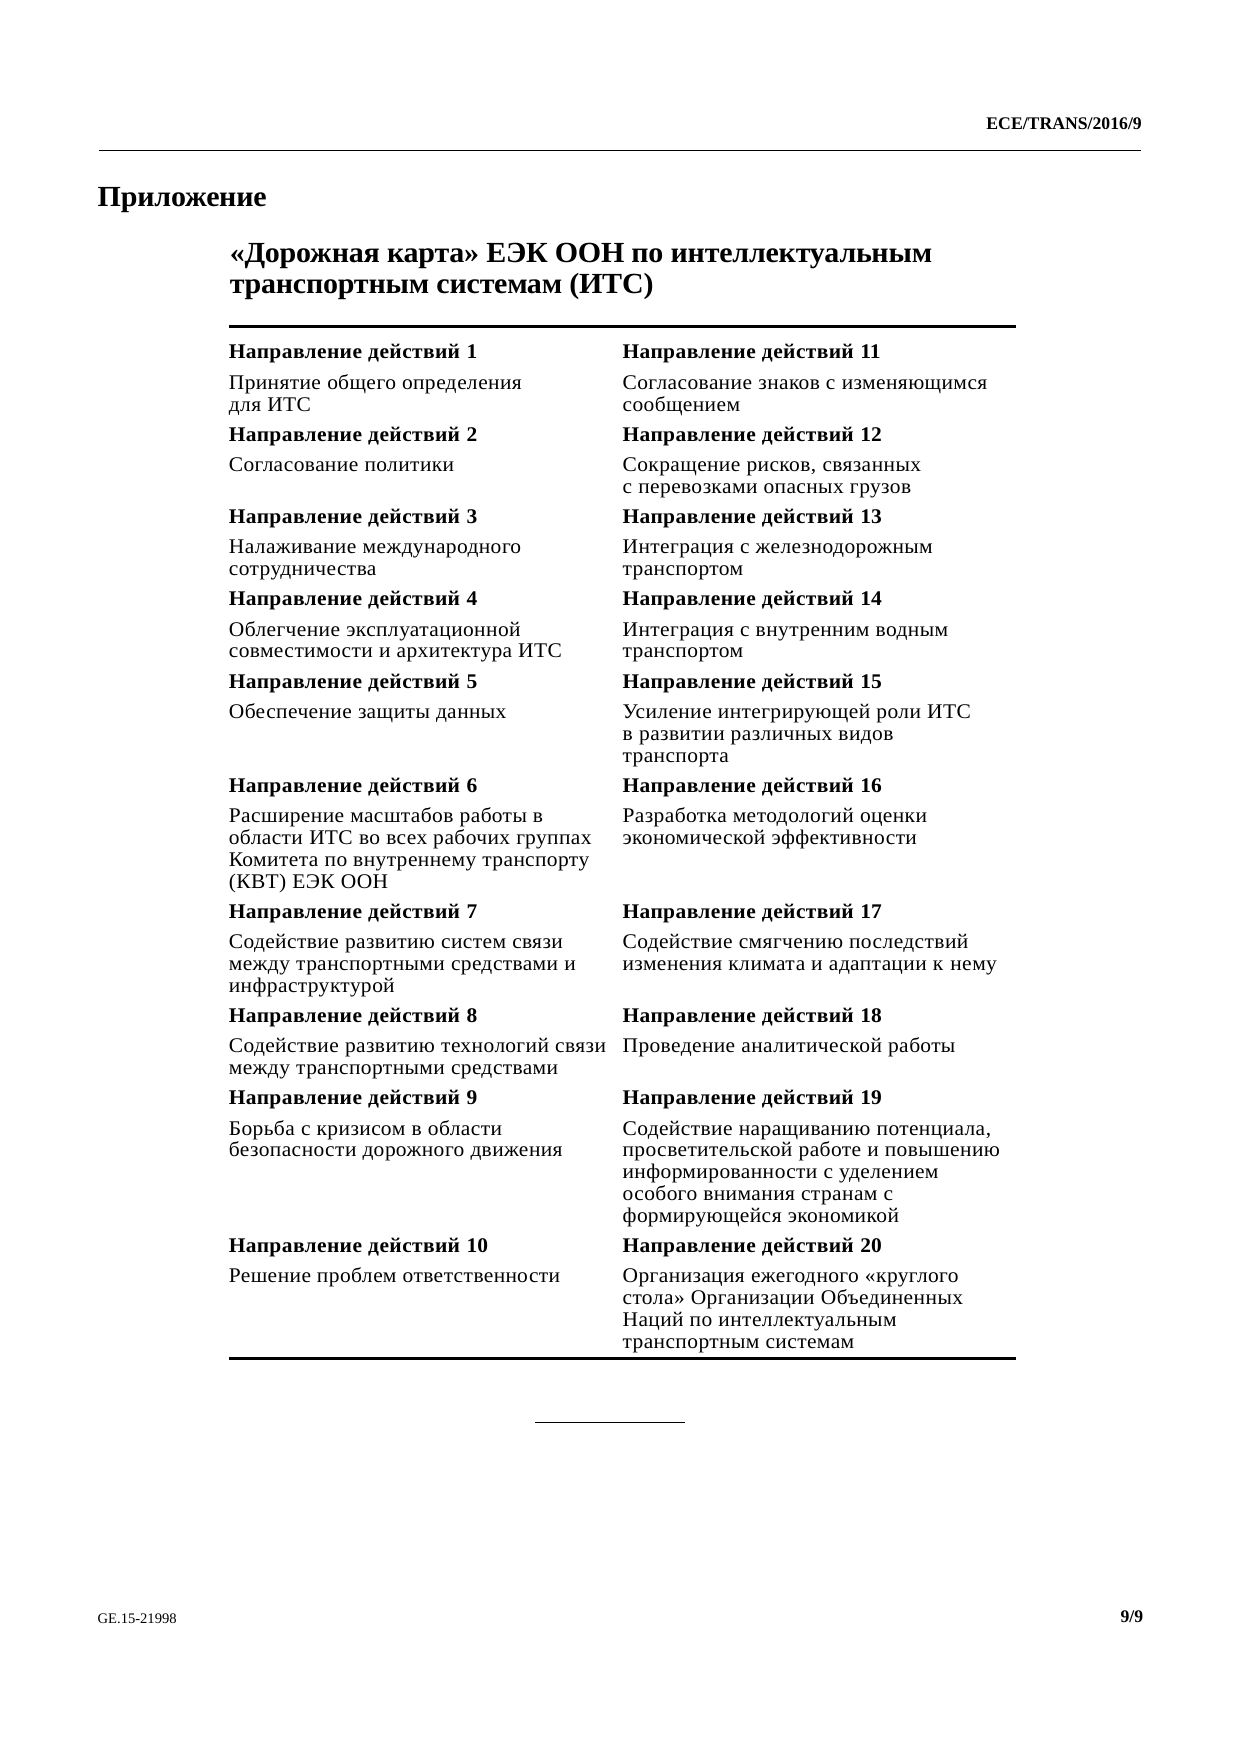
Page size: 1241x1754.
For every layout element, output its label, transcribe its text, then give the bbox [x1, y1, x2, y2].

table_cell Направление действий 15 Усиление интегрирующей роли ИТС в развитии различных видов транспорта [623, 666, 1016, 771]
table_cell Направление действий 5 Обеспечение защиты данных [229, 666, 622, 771]
table_header [623, 328, 1016, 337]
table_cell Направление действий 13 Интеграция с железнодорожным транспортом [623, 502, 1016, 584]
table_cell Направление действий 14 Интеграция с внутренним водным транспортом [623, 584, 1016, 666]
table_cell Направление действий 18 Проведение аналитической работы [623, 1001, 1016, 1083]
text «Дорожная карта» ЕЭК ООН по интеллектуальным транспортным системам (ИТС) [97, 238, 1011, 300]
table_cell Направление действий 10 Решение проблем ответственности [229, 1231, 622, 1357]
table_cell Направление действий 8 Содействие развитию технологий связи между транспортными средствами [229, 1001, 622, 1083]
table_cell Направление действий 7 Содействие развитию систем связи между транспортными средствами и инфраструктурой [229, 897, 622, 1001]
table_cell Направление действий 6 Расширение масштабов работы в области ИТС во всех рабочих группах Комитета по внутреннему транспорту (КВТ) ЕЭК ООН [229, 771, 622, 897]
table_cell Направление действий 4 Облегчение эксплуатационной совместимости и архитектура ИТС [229, 584, 622, 666]
table_cell Направление действий 16 Разработка методологий оценки экономической эффективности [623, 771, 1016, 897]
table_cell Направление действий 3 Налаживание международного сотрудничества [229, 502, 622, 584]
text Приложение [97, 181, 1011, 213]
table_cell Направление действий 1 Принятие общего определения для ИТС [229, 337, 622, 419]
table_cell Направление действий 2 Согласование политики [229, 420, 622, 502]
table_cell Направление действий 20 Организация ежегодного «круглого стола» Организации Объединенных Наций по интеллектуальным транспортным системам [623, 1231, 1016, 1357]
table_header [229, 328, 622, 337]
table_cell Направление действий 17 Содействие смягчению последствий изменения климата и адаптации к нему [623, 897, 1016, 1001]
table_cell Направление действий 11 Согласование знаков с изменяющимся сообщением [623, 337, 1016, 419]
table_cell Направление действий 19 Содействие наращиванию потенциала, просветительской работе и повышению информированности с уделением особого внимания странам с формирующейся экономикой [623, 1083, 1016, 1231]
table_cell Направление действий 9 Борьба с кризисом в области безопасности дорожного движения [229, 1083, 622, 1231]
table_cell Направление действий 12 Сокращение рисков, связанных с перевозками опасных грузов [623, 420, 1016, 502]
